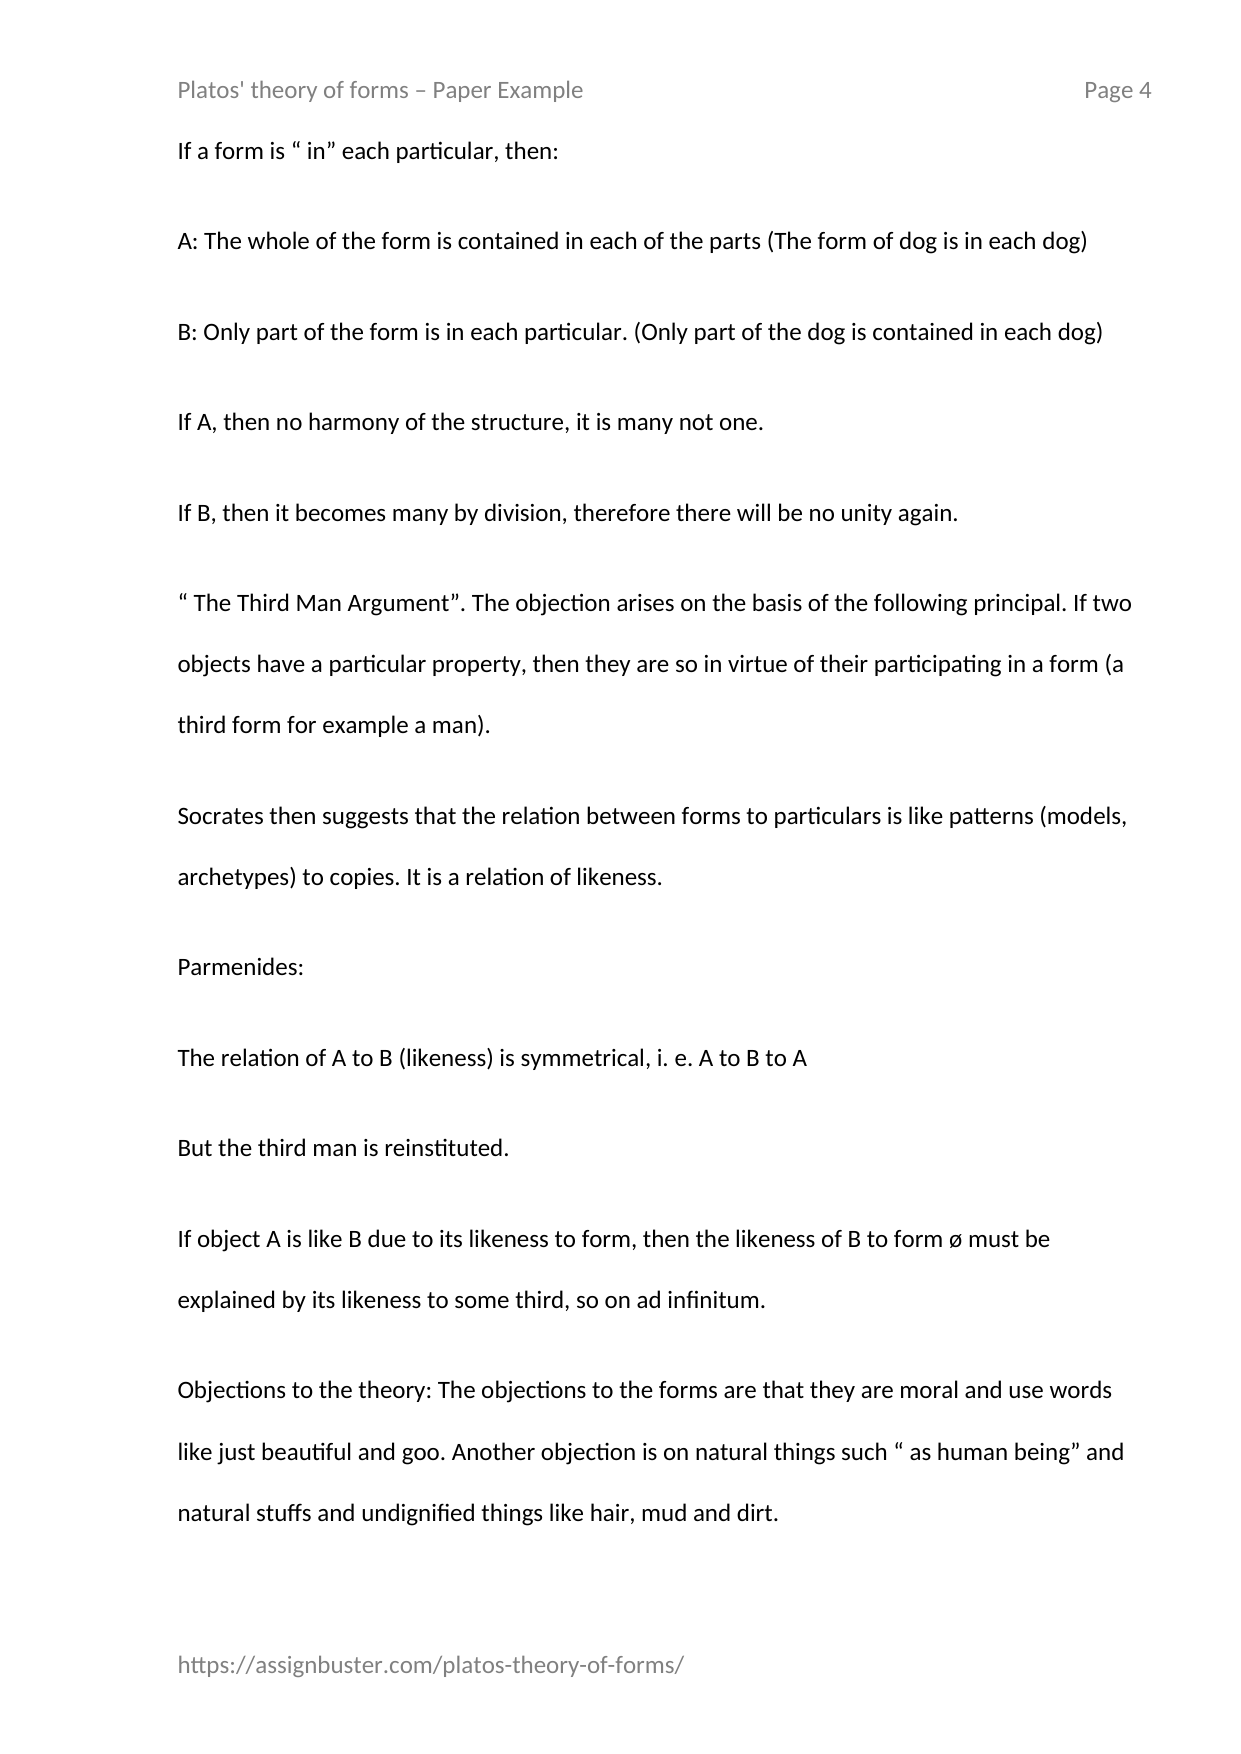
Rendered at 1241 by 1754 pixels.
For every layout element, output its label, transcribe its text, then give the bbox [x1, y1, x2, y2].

text The relation of A to B (likeness) is symmetrical, i. e. A to B to A [177, 1042, 1152, 1073]
text B: Only part of the form is in each particular. (Only part of the dog is contained in each dog) [177, 316, 1152, 346]
text If a form is “ in” each particular, then: [177, 135, 1152, 165]
text Parmenides: [177, 952, 1152, 982]
text A: The whole of the form is contained in each of the parts (The form of dog is in each dog) [177, 225, 1152, 256]
text “ The Third Man Argument”. The objection arises on the basis of the following principal. If two objects have a particular property, then they are so in virtue of their participating in a form (a third form for example a man). [177, 587, 1152, 740]
text Objections to the theory: The objections to the forms are that they are moral and use words like just beautiful and goo. Another objection is on natural things such “ as human being” and natural stuffs and undignified things like hair, mud and dirt. [177, 1375, 1152, 1527]
text If object A is like B due to its likeness to form, then the likeness of B to form ø must be explained by its likeness to some third, so on ad infinitum. [177, 1223, 1152, 1315]
text But the third man is reinstituted. [177, 1133, 1152, 1163]
text If A, then no harmony of the structure, it is many not one. [177, 406, 1152, 437]
text If B, then it becomes many by division, therefore there will be no unity again. [177, 497, 1152, 527]
text Socrates then suggests that the relation between forms to particulars is like patterns (models, archetypes) to copies. It is a relation of likeness. [177, 800, 1152, 892]
